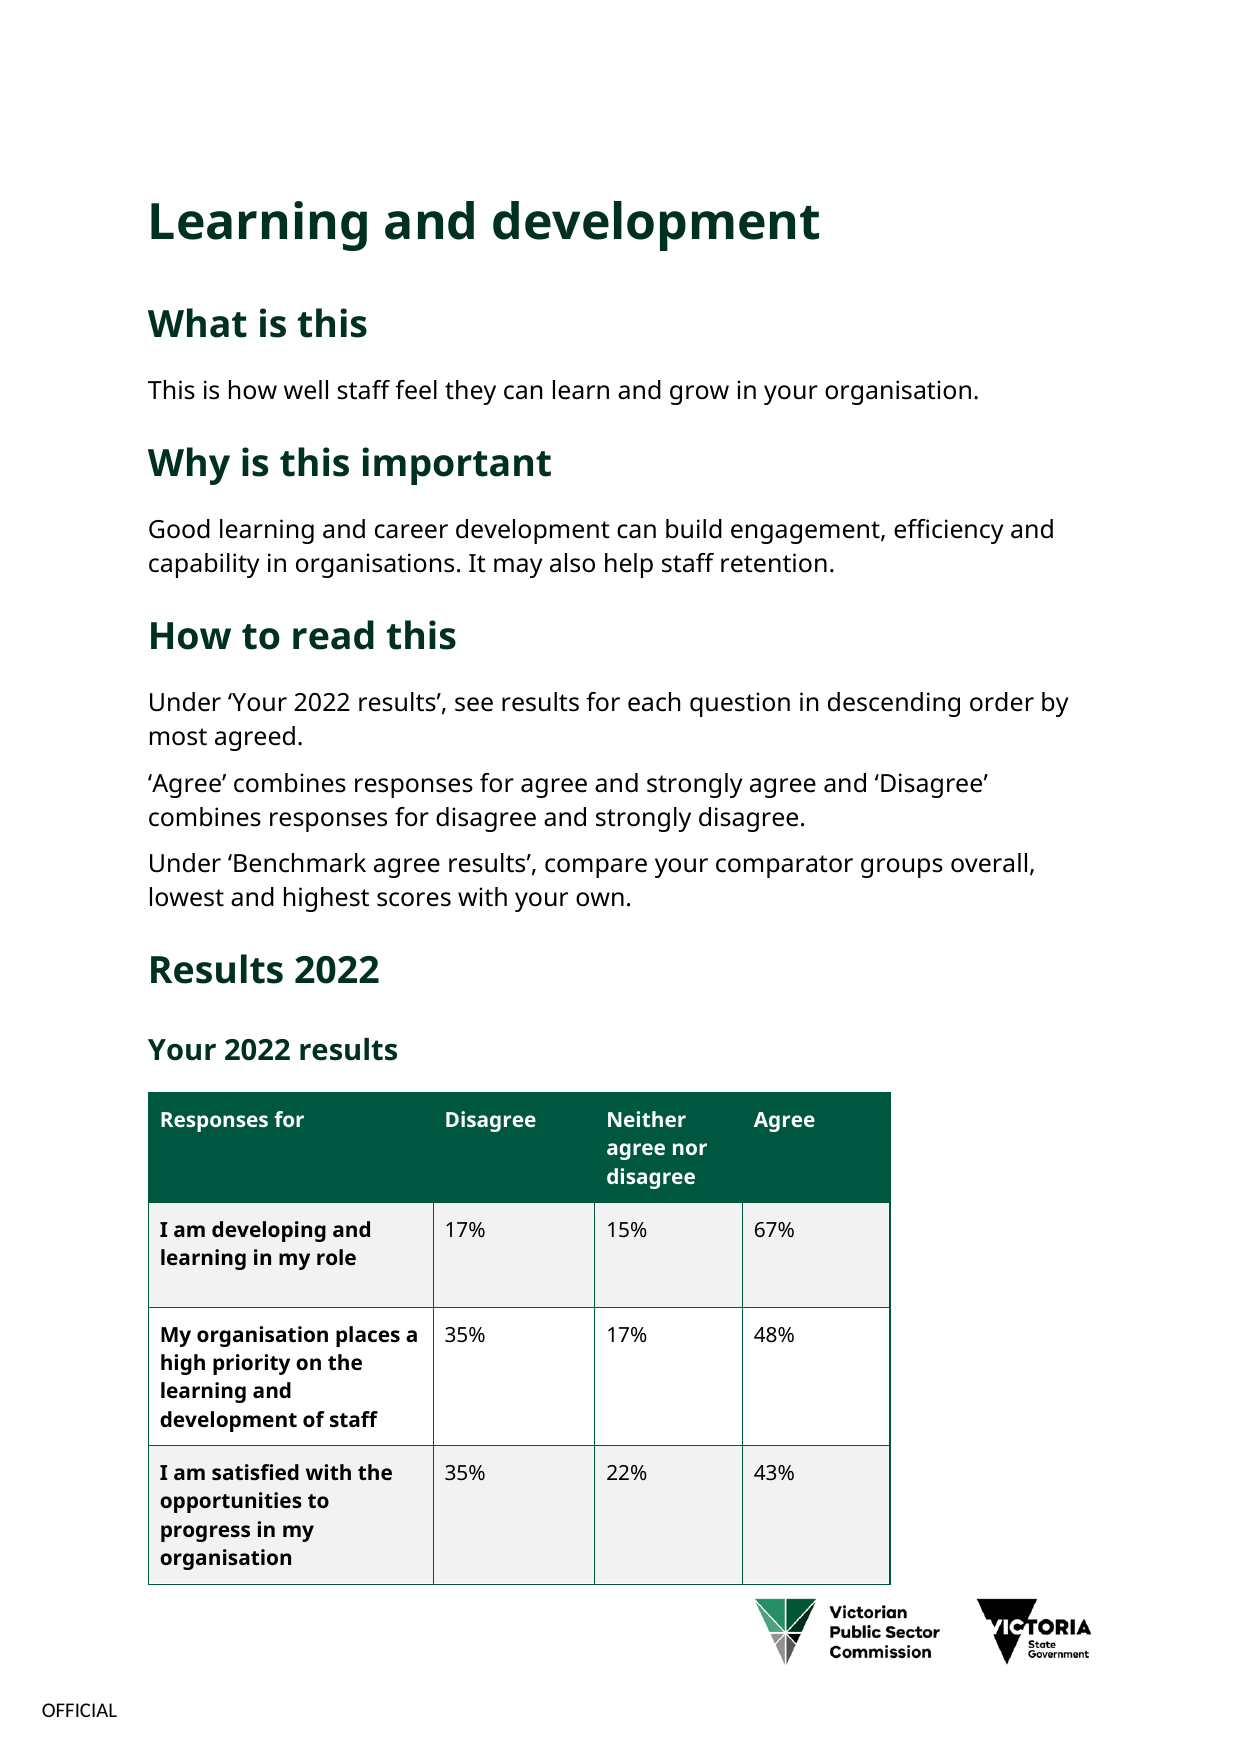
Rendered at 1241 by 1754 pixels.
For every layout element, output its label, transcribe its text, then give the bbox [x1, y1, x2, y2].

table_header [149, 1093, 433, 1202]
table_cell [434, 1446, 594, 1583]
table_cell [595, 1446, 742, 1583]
text Under ‘Your 2022 results’, see results for each question in descending order by most agreed. [148, 685, 1092, 753]
subtitle Your 2022 results [148, 1029, 1092, 1069]
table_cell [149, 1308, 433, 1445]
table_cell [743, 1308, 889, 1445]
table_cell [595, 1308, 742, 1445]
text Under ‘Benchmark agree results’, compare your comparator groups overall, lowest and highest scores with your own. [148, 846, 1092, 914]
picture [754, 1598, 1093, 1666]
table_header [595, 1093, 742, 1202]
subtitle Learning and development [148, 186, 1092, 254]
subtitle Why is this important [148, 436, 1092, 487]
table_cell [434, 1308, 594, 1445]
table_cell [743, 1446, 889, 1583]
text Good learning and career development can build engagement, efficiency and capability in organisations. It may also help staff retention. [148, 512, 1092, 580]
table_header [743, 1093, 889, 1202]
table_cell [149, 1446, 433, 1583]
subtitle How to read this [148, 609, 1092, 660]
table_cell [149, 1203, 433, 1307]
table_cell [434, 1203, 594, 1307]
subtitle Results 2022 [148, 943, 1092, 994]
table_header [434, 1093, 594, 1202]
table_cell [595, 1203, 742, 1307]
text This is how well staff feel they can learn and grow in your organisation. [148, 373, 1092, 407]
text ‘Agree’ combines responses for agree and strongly agree and ‘Disagree’ combines responses for disagree and strongly disagree. [148, 766, 1092, 834]
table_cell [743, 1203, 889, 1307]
subtitle What is this [148, 297, 1092, 348]
